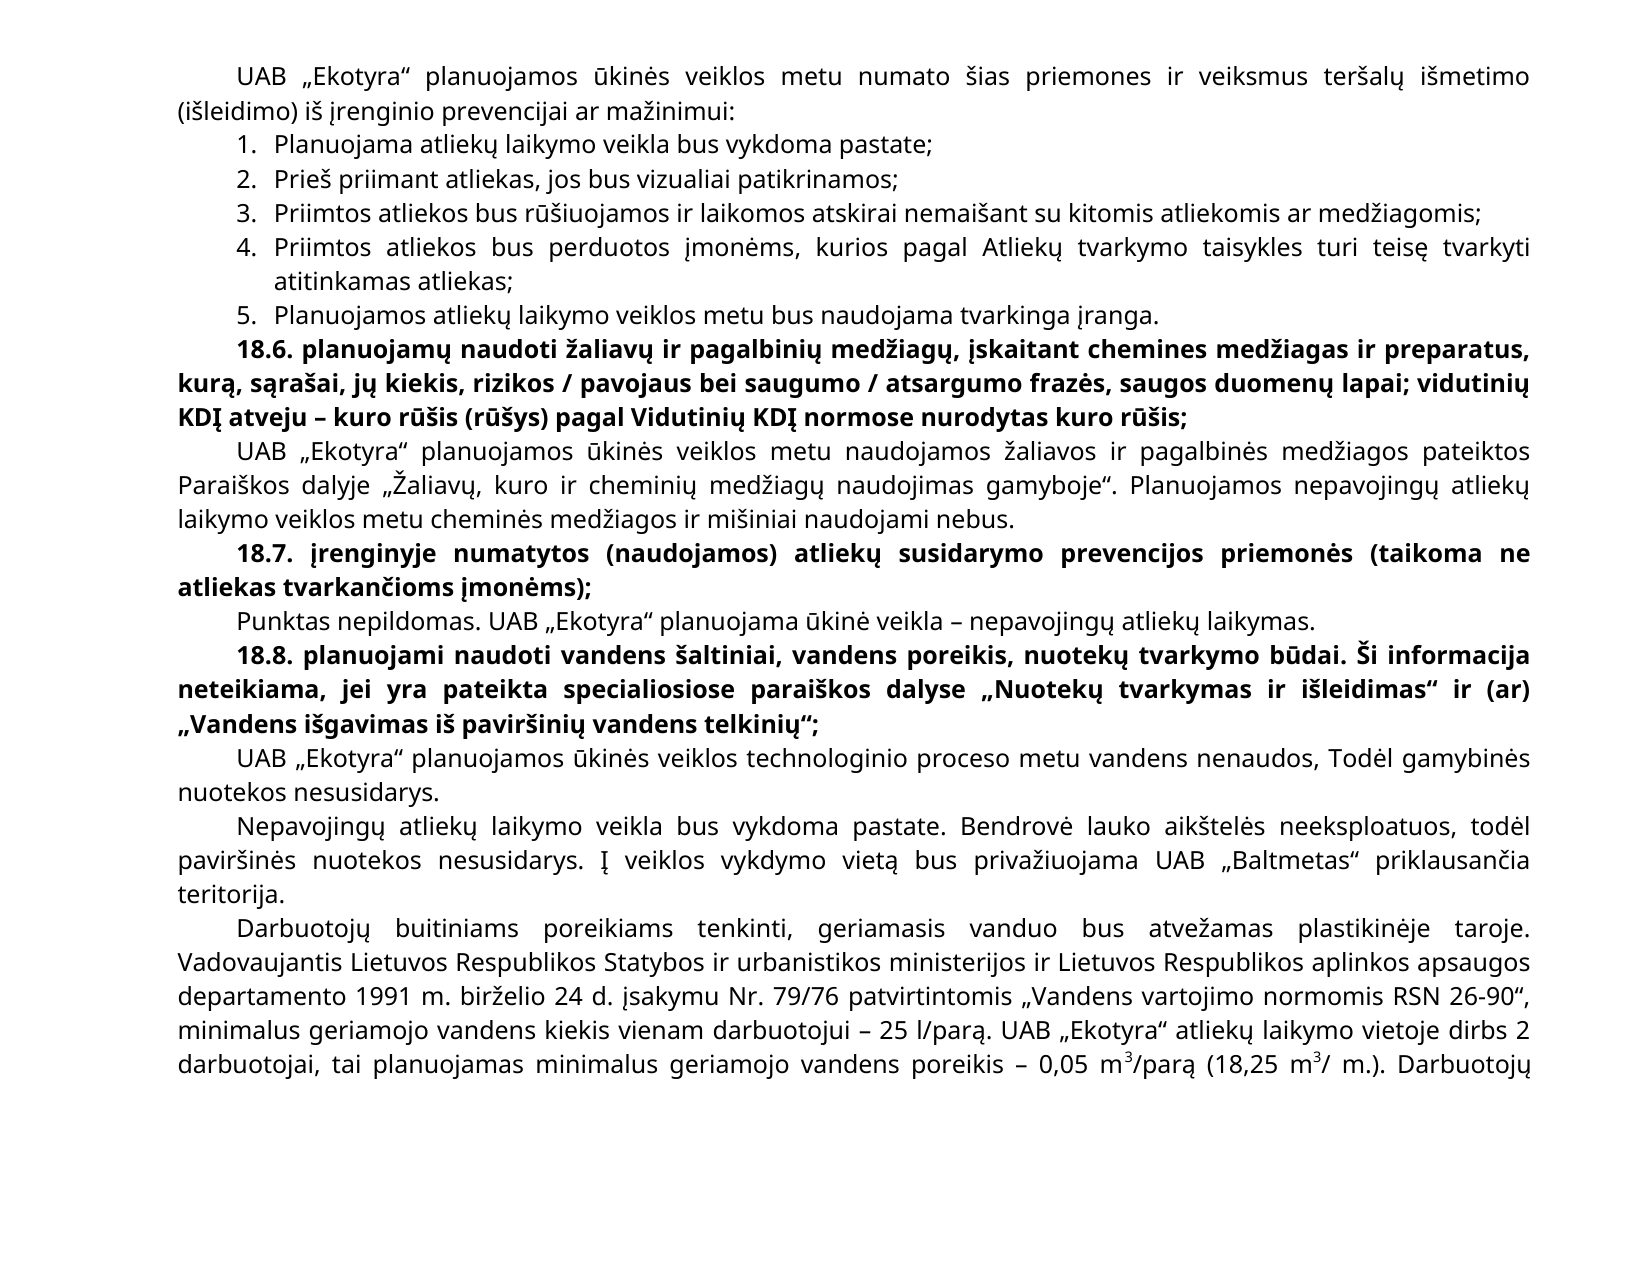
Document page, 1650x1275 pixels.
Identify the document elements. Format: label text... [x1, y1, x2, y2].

list Prieš priimant atliekas, jos bus vizualiai patikrinamos; [236, 161, 1532, 195]
text 18.8. planuojami naudoti vandens šaltiniai, vandens poreikis, nuotekų tvarkymo būdai. Ši informacija neteikiama, jei yra pateikta specialiosiose paraiškos dalyse „Nuotekų tvarkymas ir išleidimas“ ir (ar) „Vandens išgavimas iš paviršinių vandens telkinių“; [177, 638, 1532, 740]
text UAB „Ekotyra“ planuojamos ūkinės veiklos metu naudojamos žaliavos ir pagalbinės medžiagos pateiktos Paraiškos dalyje „Žaliavų, kuro ir cheminių medžiagų naudojimas gamyboje“. Planuojamos nepavojingų atliekų laikymo veiklos metu cheminės medžiagos ir mišiniai naudojami nebus. [177, 434, 1532, 536]
list Priimtos atliekos bus perduotos įmonėms, kurios pagal Atliekų tvarkymo taisykles turi teisę tvarkyti atitinkamas atliekas; [236, 229, 1532, 297]
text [177, 911, 1532, 1081]
text 18.6. planuojamų naudoti žaliavų ir pagalbinių medžiagų, įskaitant chemines medžiagas ir preparatus, kurą, sąrašai, jų kiekis, rizikos / pavojaus bei saugumo / atsargumo frazės, saugos duomenų lapai; vidutinių KDĮ atveju – kuro rūšis (rūšys) pagal Vidutinių KDĮ normose nurodytas kuro rūšis; [177, 332, 1532, 434]
list Planuojama atliekų laikymo veikla bus vykdoma pastate; [236, 127, 1532, 161]
text UAB „Ekotyra“ planuojamos ūkinės veiklos technologinio proceso metu vandens nenaudos, Todėl gamybinės nuotekos nesusidarys. [177, 740, 1532, 808]
list Priimtos atliekos bus rūšiuojamos ir laikomos atskirai nemaišant su kitomis atliekomis ar medžiagomis; [236, 195, 1532, 229]
text UAB „Ekotyra“ planuojamos ūkinės veiklos metu numato šias priemones ir veiksmus teršalų išmetimo (išleidimo) iš įrenginio prevencijai ar mažinimui: [177, 59, 1532, 127]
text 18.7. įrenginyje numatytos (naudojamos) atliekų susidarymo prevencijos priemonės (taikoma ne atliekas tvarkančioms įmonėms); [177, 536, 1532, 604]
list Planuojamos atliekų laikymo veiklos metu bus naudojama tvarkinga įranga. [236, 297, 1532, 332]
text Nepavojingų atliekų laikymo veikla bus vykdoma pastate. Bendrovė lauko aikštelės neeksploatuos, todėl paviršinės nuotekos nesusidarys. Į veiklos vykdymo vietą bus privažiuojama UAB „Baltmetas“ priklausančia teritorija. [177, 808, 1532, 911]
text Punktas nepildomas. UAB „Ekotyra“ planuojama ūkinė veikla – nepavojingų atliekų laikymas. [177, 604, 1532, 638]
